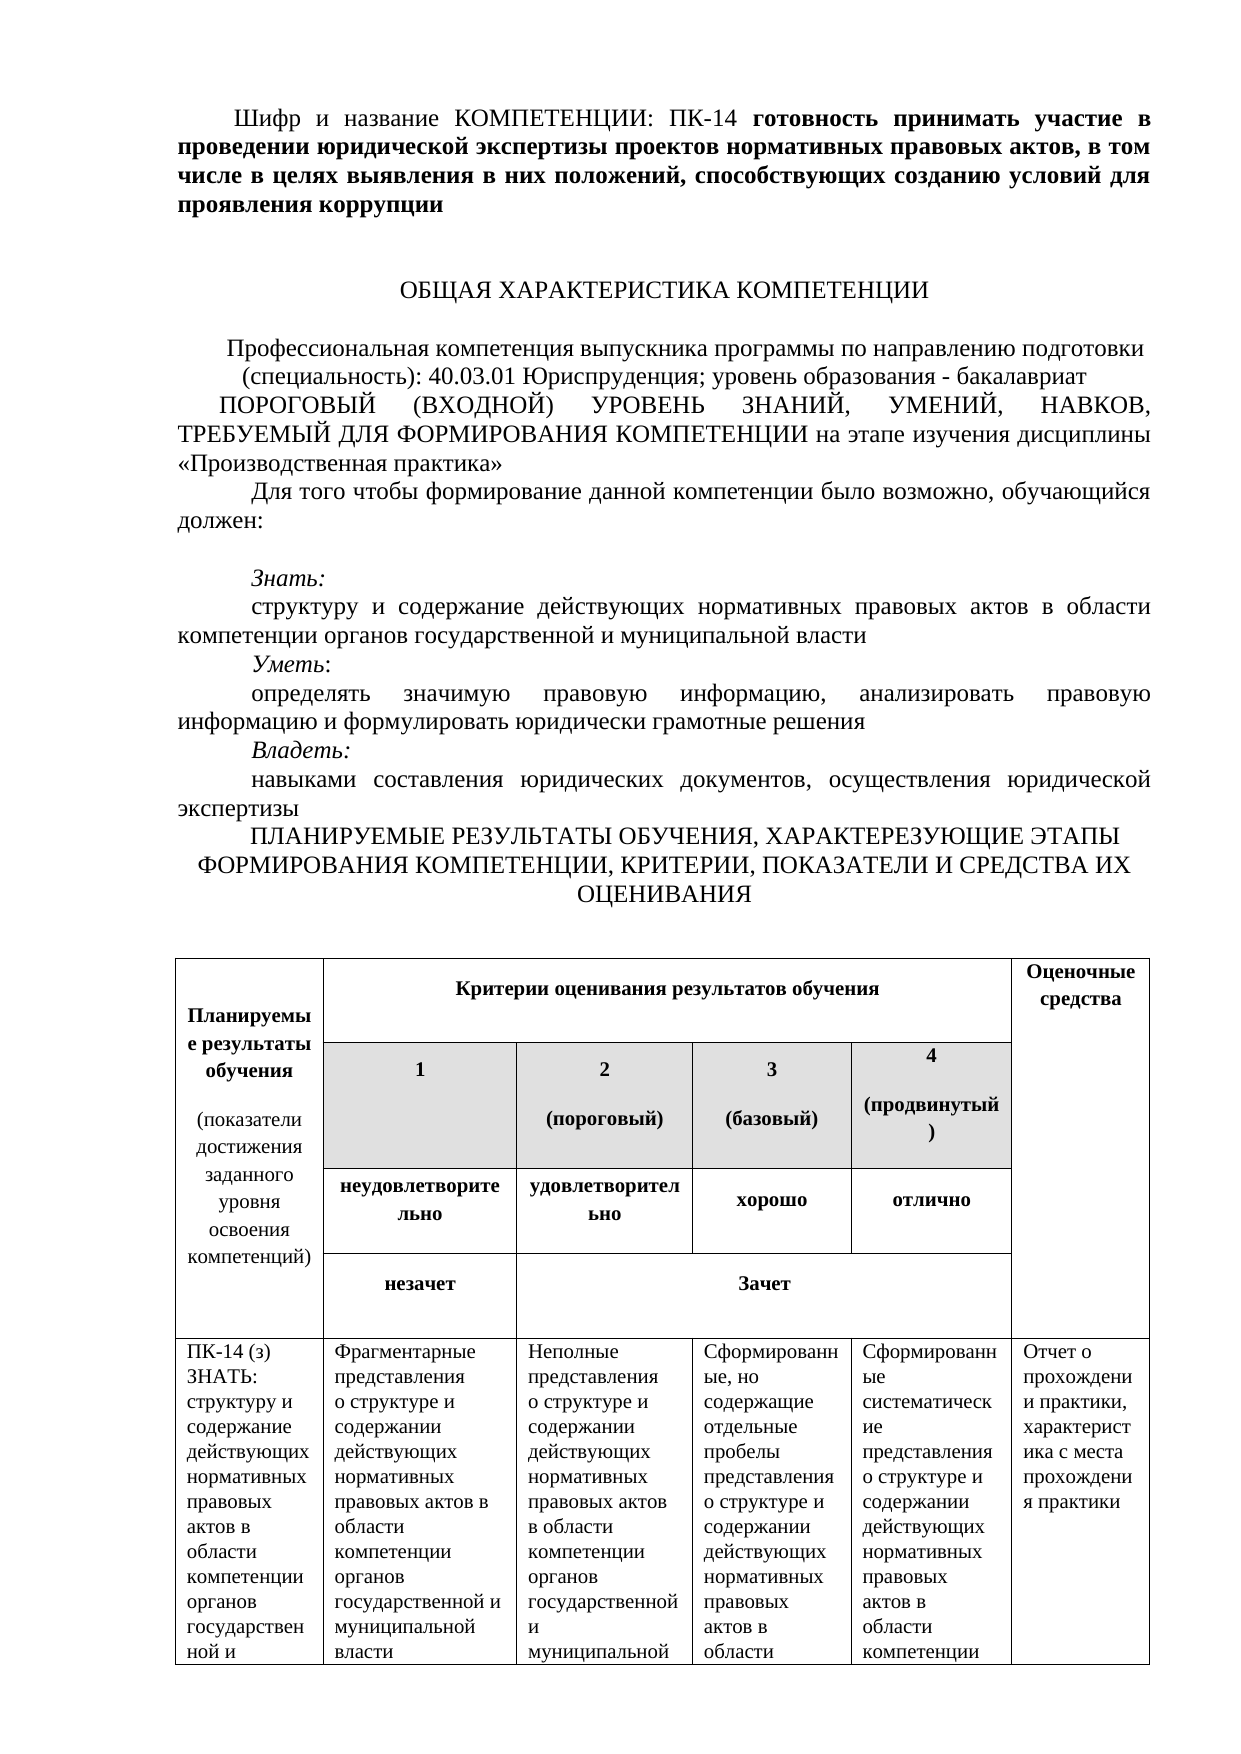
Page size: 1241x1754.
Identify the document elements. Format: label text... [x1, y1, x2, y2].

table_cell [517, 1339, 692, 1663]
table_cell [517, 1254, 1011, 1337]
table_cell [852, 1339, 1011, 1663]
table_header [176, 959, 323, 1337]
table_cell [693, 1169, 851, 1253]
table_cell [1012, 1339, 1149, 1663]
text Профессиональная компетенция выпускника программы по направлению подготовки (специальность): 40.03.01 Юриспруденция; уровень образования - бакалавриат [177, 333, 1152, 390]
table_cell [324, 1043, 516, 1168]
text навыками составления юридических документов, осуществления юридической экспертизы [177, 764, 1152, 821]
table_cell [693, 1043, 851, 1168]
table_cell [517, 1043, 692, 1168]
text ОБЩАЯ ХАРАКТЕРИСТИКА КОМПЕТЕНЦИИ [177, 275, 1152, 304]
text Уметь: [177, 649, 1152, 678]
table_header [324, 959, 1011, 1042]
text Для того чтобы формирование данной компетенции было возможно, обучающийся должен: [177, 476, 1152, 534]
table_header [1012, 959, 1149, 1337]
text ПОРОГОВЫЙ (ВХОДНОЙ) УРОВЕНЬ ЗНАНИЙ, УМЕНИЙ, НАВКОВ, ТРЕБУЕМЫЙ ДЛЯ ФОРМИРОВАНИЯ КОМПЕТЕНЦИИ на этапе изучения дисциплины «Производственная практика» [177, 390, 1152, 476]
text Шифр и название КОМПЕТЕНЦИИ: ПК-14 готовность принимать участие в проведении юридической экспертизы проектов нормативных правовых актов, в том числе в целях выявления в них положений, способствующих созданию условий для проявления коррупции [177, 103, 1152, 218]
text определять значимую правовую информацию, анализировать правовую информацию и формулировать юридически грамотные решения [177, 678, 1152, 735]
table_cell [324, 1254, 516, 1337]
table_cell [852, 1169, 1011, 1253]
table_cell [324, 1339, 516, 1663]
text Владеть: [177, 735, 1152, 764]
text ПЛАНИРУЕМЫЕ РЕЗУЛЬТАТЫ ОБУЧЕНИЯ, ХАРАКТЕРЕЗУЮЩИЕ ЭТАПЫ ФОРМИРОВАНИЯ КОМПЕТЕНЦИИ, КРИТЕРИИ, ПОКАЗАТЕЛИ И СРЕДСТВА ИХ ОЦЕНИВАНИЯ [177, 821, 1152, 908]
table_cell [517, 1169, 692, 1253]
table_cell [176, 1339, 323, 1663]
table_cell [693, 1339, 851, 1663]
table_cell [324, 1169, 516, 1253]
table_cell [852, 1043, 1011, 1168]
text структуру и содержание действующих нормативных правовых актов в области компетенции органов государственной и муниципальной власти [177, 591, 1152, 649]
text Знать: [177, 563, 1152, 591]
